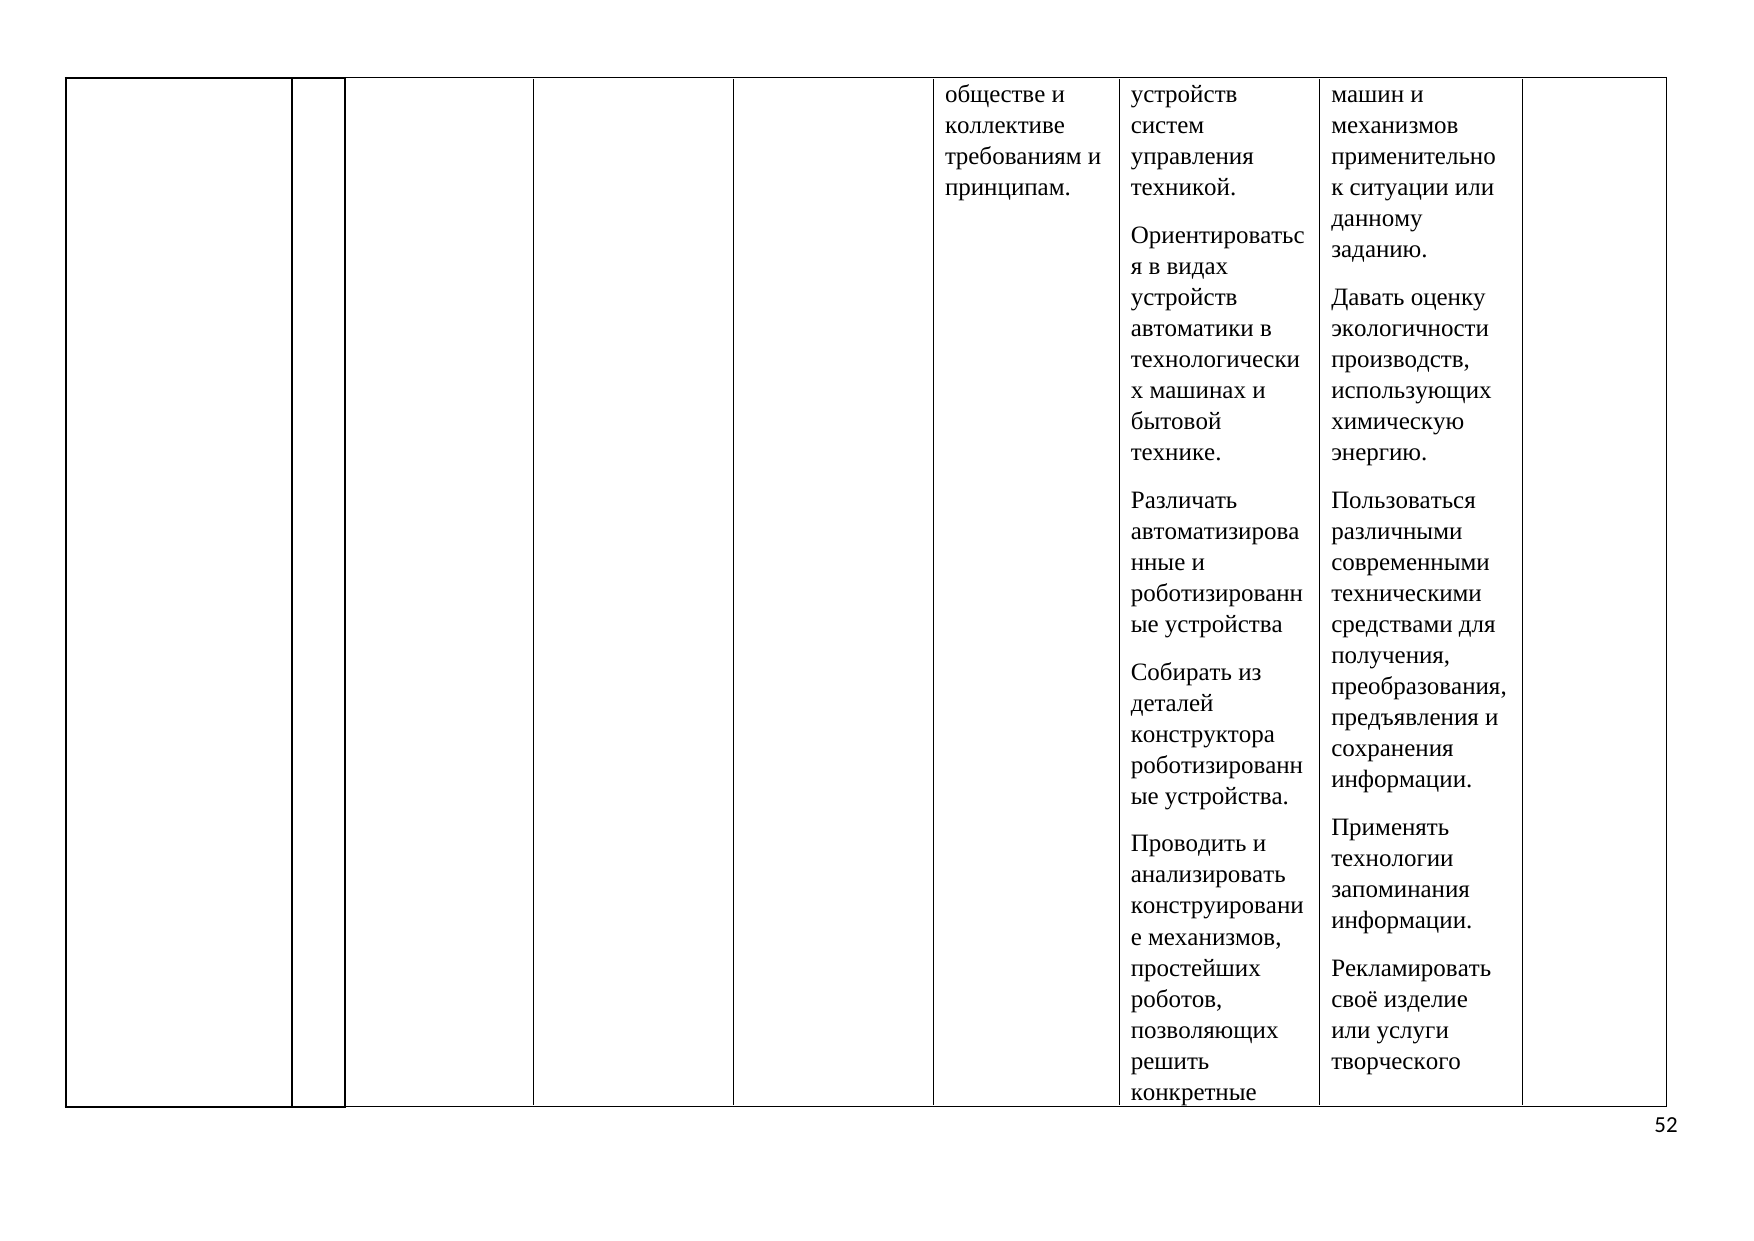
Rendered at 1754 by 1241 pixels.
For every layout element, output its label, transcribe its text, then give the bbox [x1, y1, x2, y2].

table_cell 4 [293, 79, 344, 1106]
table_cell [67, 79, 291, 1106]
